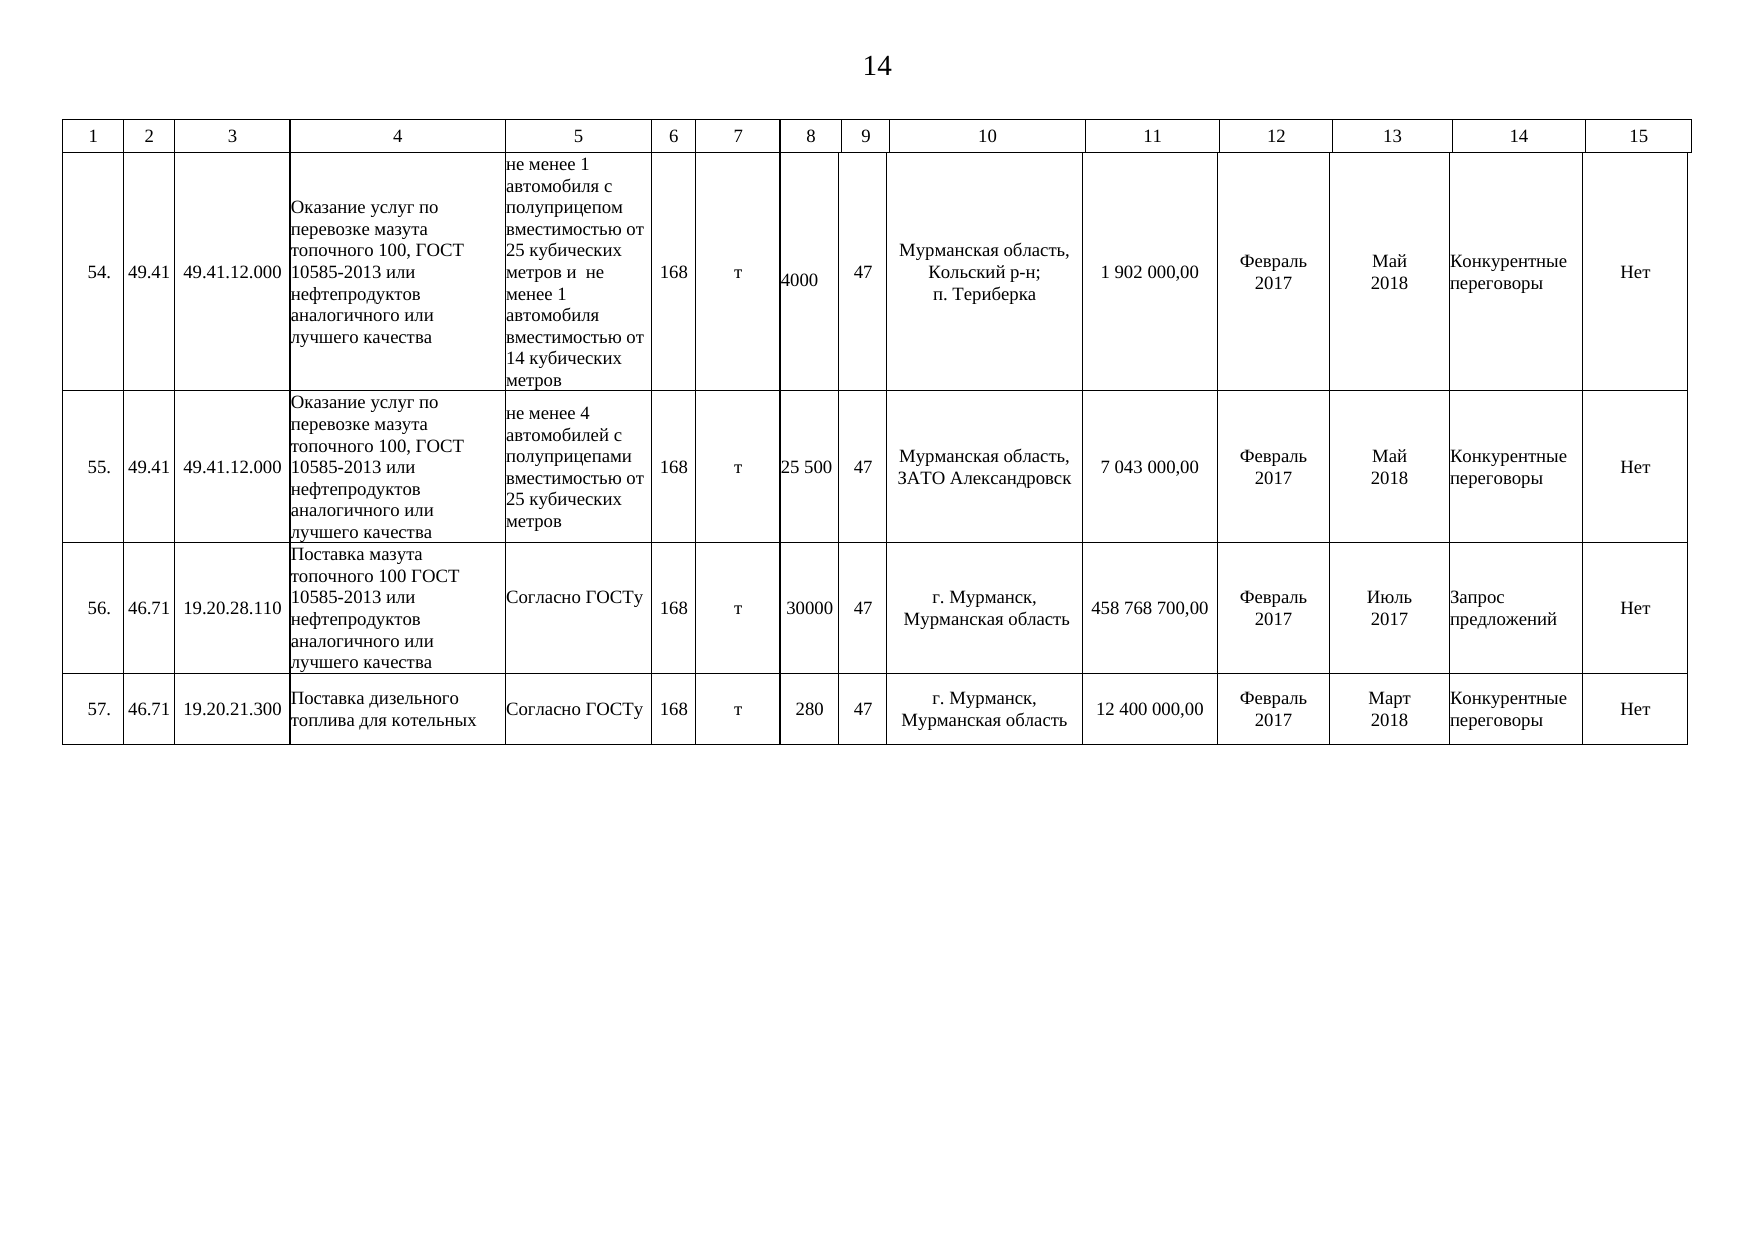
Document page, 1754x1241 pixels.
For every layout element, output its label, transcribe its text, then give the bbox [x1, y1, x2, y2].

table_cell 49.41.12.000 [175, 153, 289, 390]
table_cell 1 902 000,00 [1083, 153, 1217, 390]
table_cell Оказание услуг по перевозке мазута топочного 100, ГОСТ 10585-2013 или нефтепродуктов аналогичного или лучшего качества [291, 153, 505, 390]
table_cell Мурманская область, ЗАТО Александровск [887, 391, 1082, 542]
table_cell Май 2018 [1330, 153, 1449, 390]
table_cell [63, 391, 123, 542]
table_cell Согласно ГОСТу [506, 543, 651, 673]
table_cell Март 2018 [1330, 674, 1449, 744]
table_cell 46.71 [124, 674, 174, 744]
table_cell [63, 674, 123, 744]
table_cell не менее 1 автомобиля с полуприцепом вместимостью от 25 кубических метров и не менее 1 автомобиля вместимостью от 14 кубических метров [506, 153, 651, 390]
table_cell 49.41 [124, 391, 174, 542]
table_cell Февраль 2017 [1218, 391, 1329, 542]
table_cell т [696, 674, 779, 744]
table_cell 49.41.12.000 [175, 391, 289, 542]
table_header 9 [842, 120, 889, 152]
table_cell Конкурентные переговоры [1450, 674, 1582, 744]
table_cell Конкурентные переговоры [1450, 153, 1582, 390]
table_header 6 [652, 120, 695, 152]
table_cell Мурманская область, Кольский р-н; п. Териберка [887, 153, 1082, 390]
table_header 14 [1453, 120, 1585, 152]
table_cell 46.71 [124, 543, 174, 673]
table_cell Конкурентные переговоры [1450, 391, 1582, 542]
table_cell 47 [839, 543, 886, 673]
table_cell Согласно ГОСТу [506, 674, 651, 744]
table_header 11 [1086, 120, 1219, 152]
table_header 4 [291, 120, 505, 152]
table_cell Февраль 2017 [1218, 674, 1329, 744]
table_cell 12 400 000,00 [1083, 674, 1217, 744]
table_cell 47 [839, 674, 886, 744]
table_cell [63, 153, 123, 390]
table_cell 47 [839, 153, 886, 390]
table_header 8 [781, 120, 841, 152]
table_cell 7 043 000,00 [1083, 391, 1217, 542]
table_header 5 [506, 120, 651, 152]
table_cell Нет [1583, 153, 1687, 390]
table_cell г. Мурманск, Мурманская область [887, 674, 1082, 744]
table_cell Запрос предложений [1450, 543, 1582, 673]
table_cell Поставка дизельного топлива для котельных [291, 674, 505, 744]
table_cell Нет [1583, 391, 1687, 542]
table_header 1 [63, 120, 123, 152]
table_cell 19.20.21.300 [175, 674, 289, 744]
table_cell т [696, 153, 779, 390]
table_header 13 [1333, 120, 1452, 152]
table_cell 4000 [781, 153, 838, 390]
table_cell 168 [652, 153, 695, 390]
table_cell не менее 4 автомобилей с полуприцепами вместимостью от 25 кубических метров [506, 391, 651, 542]
table_cell 47 [839, 391, 886, 542]
table_header 12 [1220, 120, 1332, 152]
table_cell Оказание услуг по перевозке мазута топочного 100, ГОСТ 10585-2013 или нефтепродуктов аналогичного или лучшего качества [291, 391, 505, 542]
table_cell 19.20.28.110 [175, 543, 289, 673]
table_header 2 [124, 120, 174, 152]
table_cell Февраль 2017 [1218, 153, 1329, 390]
table_cell 30000 [781, 543, 838, 673]
table_header 10 [890, 120, 1085, 152]
table_cell 168 [652, 543, 695, 673]
table_cell 49.41 [124, 153, 174, 390]
table_cell 25 500 [781, 391, 838, 542]
table_cell 280 [781, 674, 838, 744]
table_cell Нет [1583, 674, 1687, 744]
table_cell Нет [1583, 543, 1687, 673]
table_header 15 [1586, 120, 1691, 152]
table_cell 168 [652, 391, 695, 542]
table_cell Февраль 2017 [1218, 543, 1329, 673]
table_cell т [696, 543, 779, 673]
table_cell Май 2018 [1330, 391, 1449, 542]
table_cell 458 768 700,00 [1083, 543, 1217, 673]
table_cell 168 [652, 674, 695, 744]
table_cell т [696, 391, 779, 542]
table_cell Поставка мазута топочного 100 ГОСТ 10585-2013 или нефтепродуктов аналогичного или лучшего качества [291, 543, 505, 673]
table_cell [63, 543, 123, 673]
table_header 3 [175, 120, 289, 152]
table_cell Июль 2017 [1330, 543, 1449, 673]
table_header 7 [696, 120, 779, 152]
table_cell г. Мурманск, Мурманская область [887, 543, 1082, 673]
